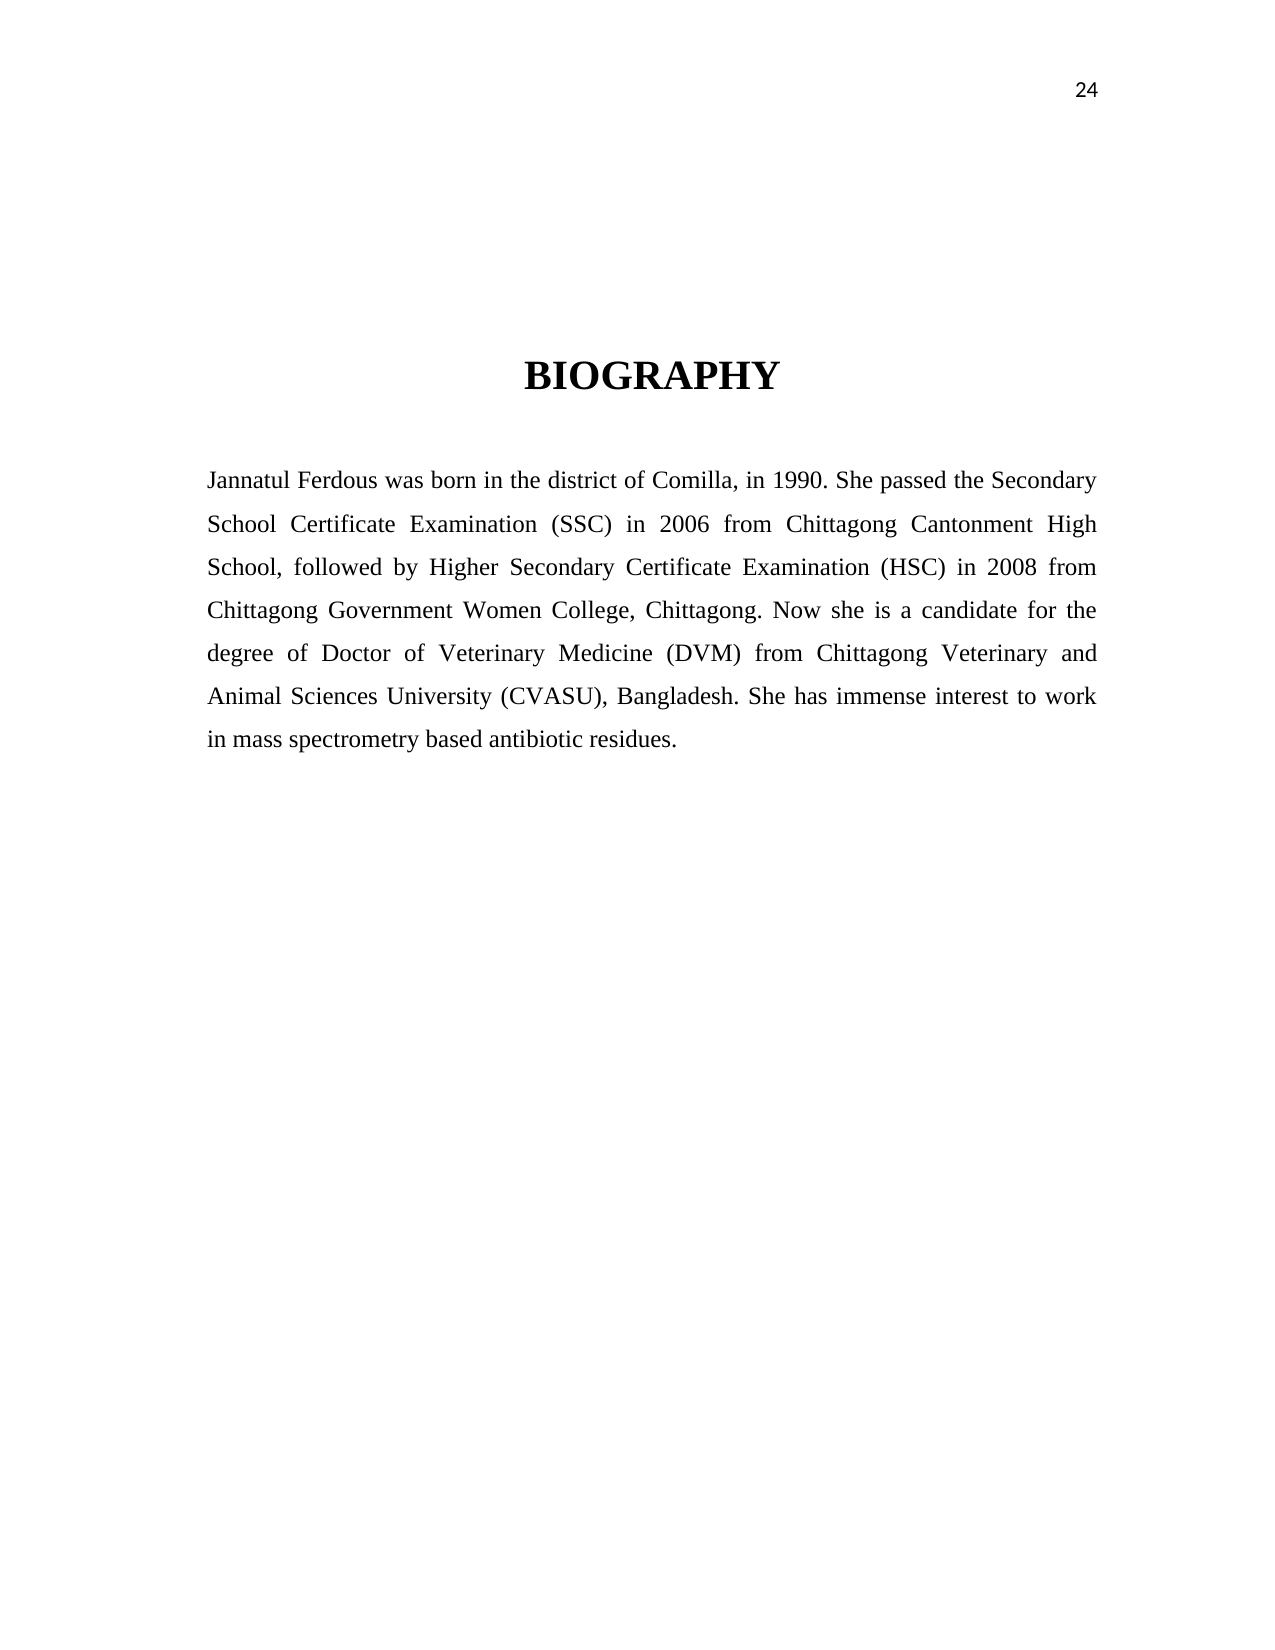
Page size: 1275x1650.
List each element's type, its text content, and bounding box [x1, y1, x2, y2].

text BIOGRAPHY [207, 351, 1098, 398]
text Jannatul Ferdous was born in the district of Comilla, in 1990. She passed the Secondary School Certificate Examination (SSC) in 2006 from Chittagong Cantonment High School, followed by Higher Secondary Certificate Examination (HSC) in 2008 from Chittagong Government Women College, Chittagong. Now she is a candidate for the degree of Doctor of Veterinary Medicine (DVM) from Chittagong Veterinary and Animal Sciences University (CVASU), Bangladesh. She has immense interest to work in mass spectrometry based antibiotic residues. [207, 466, 1098, 753]
